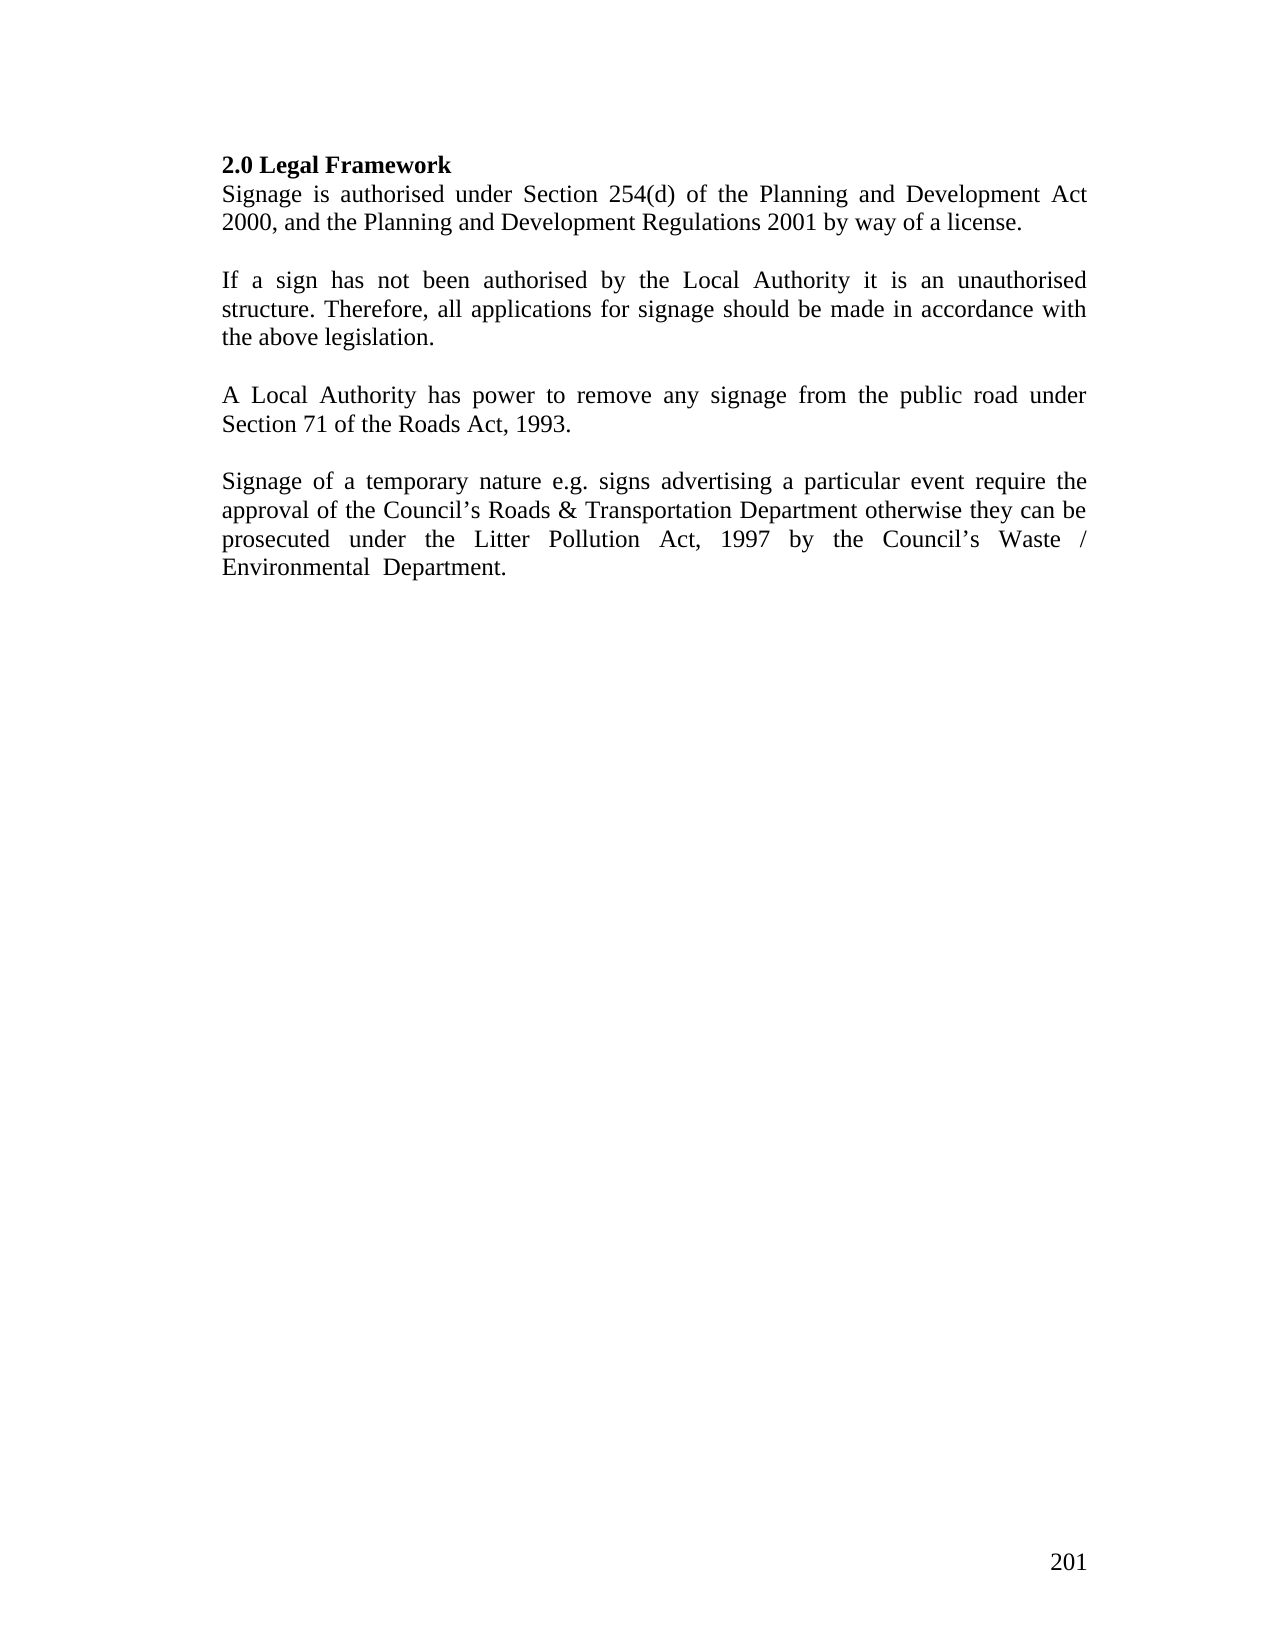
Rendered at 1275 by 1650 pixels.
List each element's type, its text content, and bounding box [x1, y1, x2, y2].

text A Local Authority has power to remove any signage from the public road under Section 71 of the Roads Act, 1993. [222, 380, 1088, 437]
text Signage of a temporary nature e.g. signs advertising a particular event require the approval of the Council’s Roads & Transportation Department otherwise they can be prosecuted under the Litter Pollution Act, 1997 by the Council’s Waste / Environmental Department. [222, 466, 1088, 581]
text Signage is authorised under Section 254(d) of the Planning and Development Act 2000, and the Planning and Development Regulations 2001 by way of a license. [222, 179, 1088, 236]
text 2.0 Legal Framework [222, 150, 1088, 179]
text If a sign has not been authorised by the Local Authority it is an unauthorised structure. Therefore, all applications for signage should be made in accordance with the above legislation. [222, 265, 1088, 351]
